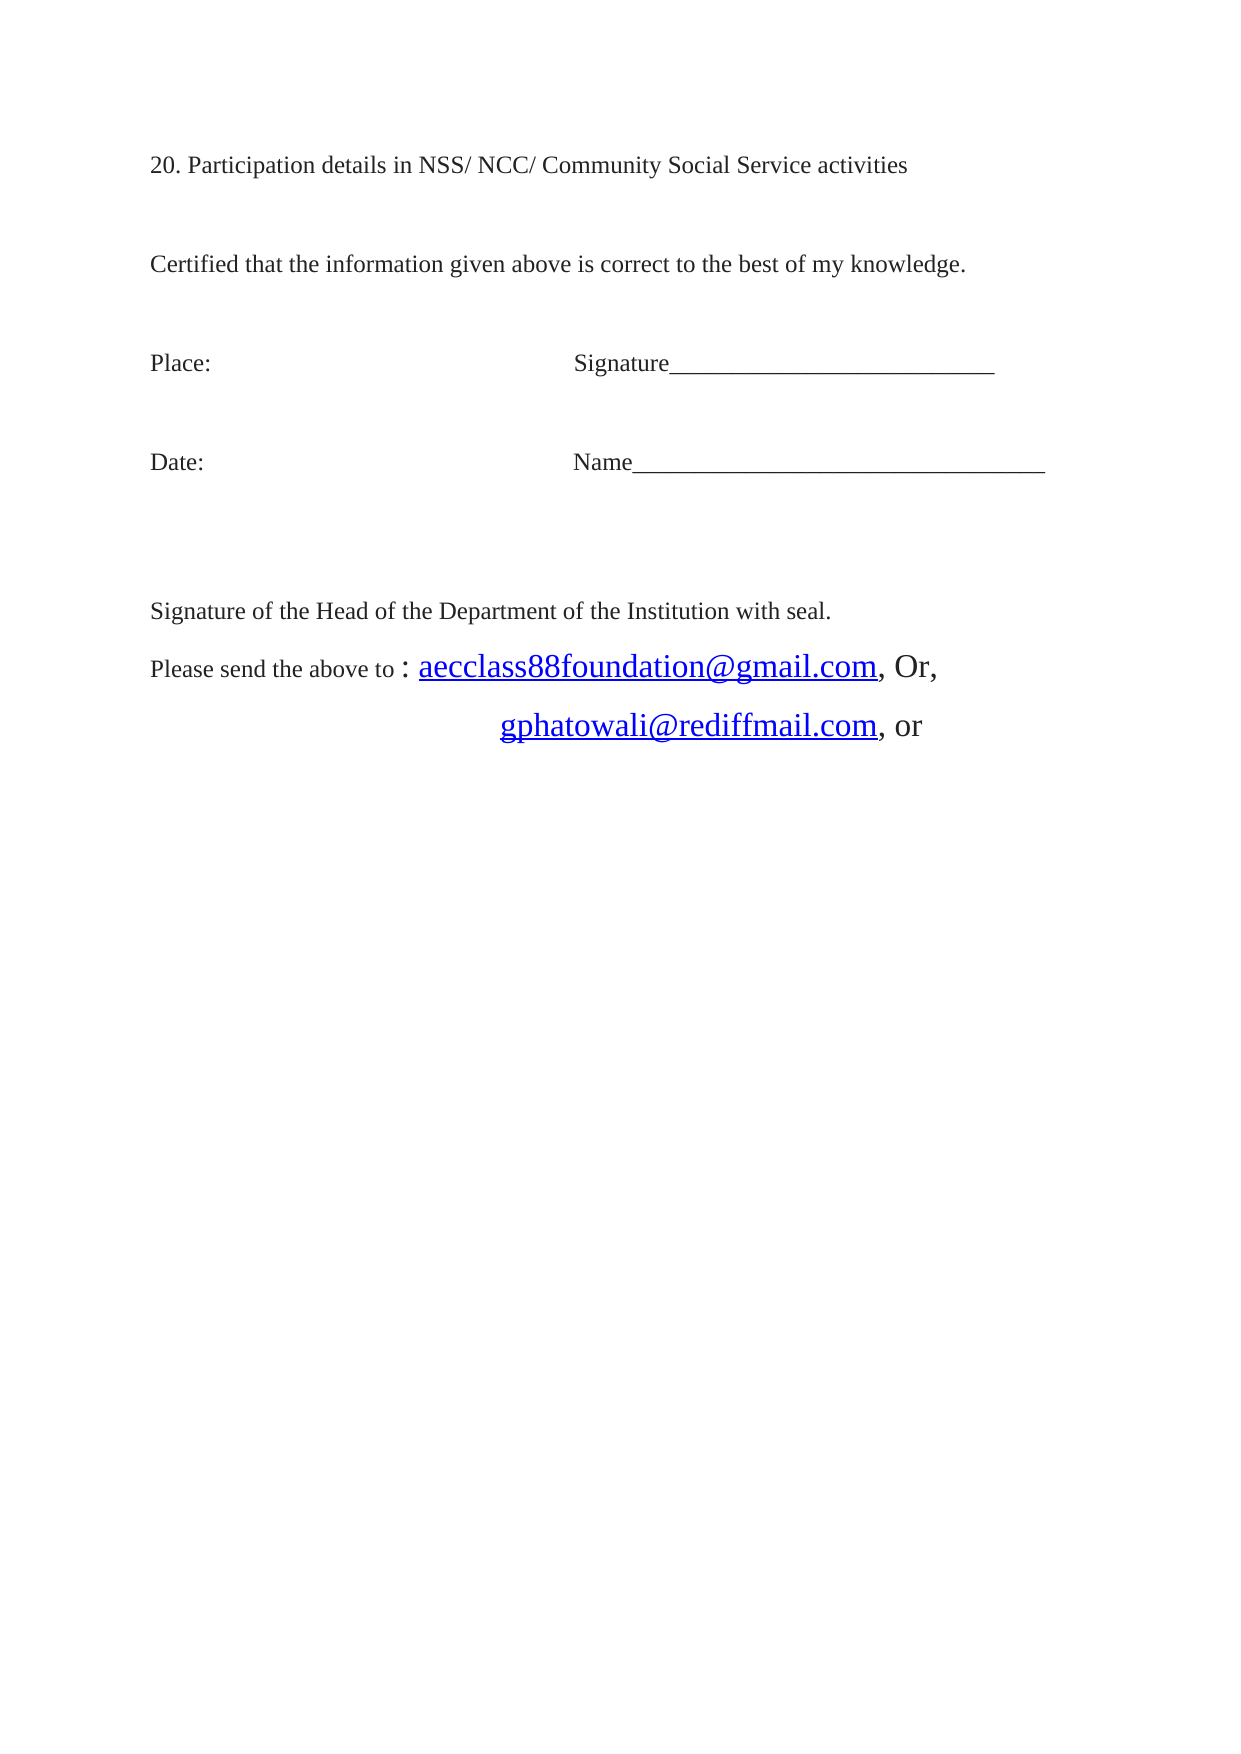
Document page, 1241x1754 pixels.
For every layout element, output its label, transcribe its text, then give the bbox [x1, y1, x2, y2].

text gphatowali@rediffmail.com, or [150, 705, 1090, 743]
text Please send the above to : aecclass88foundation@gmail.com, Or, [150, 646, 1090, 684]
text Date: Name_________________________________ [150, 447, 1090, 476]
text 20. Participation details in NSS/ NCC/ Community Social Service activities [150, 150, 1090, 179]
text Signature of the Head of the Department of the Institution with seal. [150, 596, 1090, 625]
text Place: Signature__________________________ [150, 348, 1090, 377]
text Certified that the information given above is correct to the best of my knowledge. [150, 249, 1090, 278]
